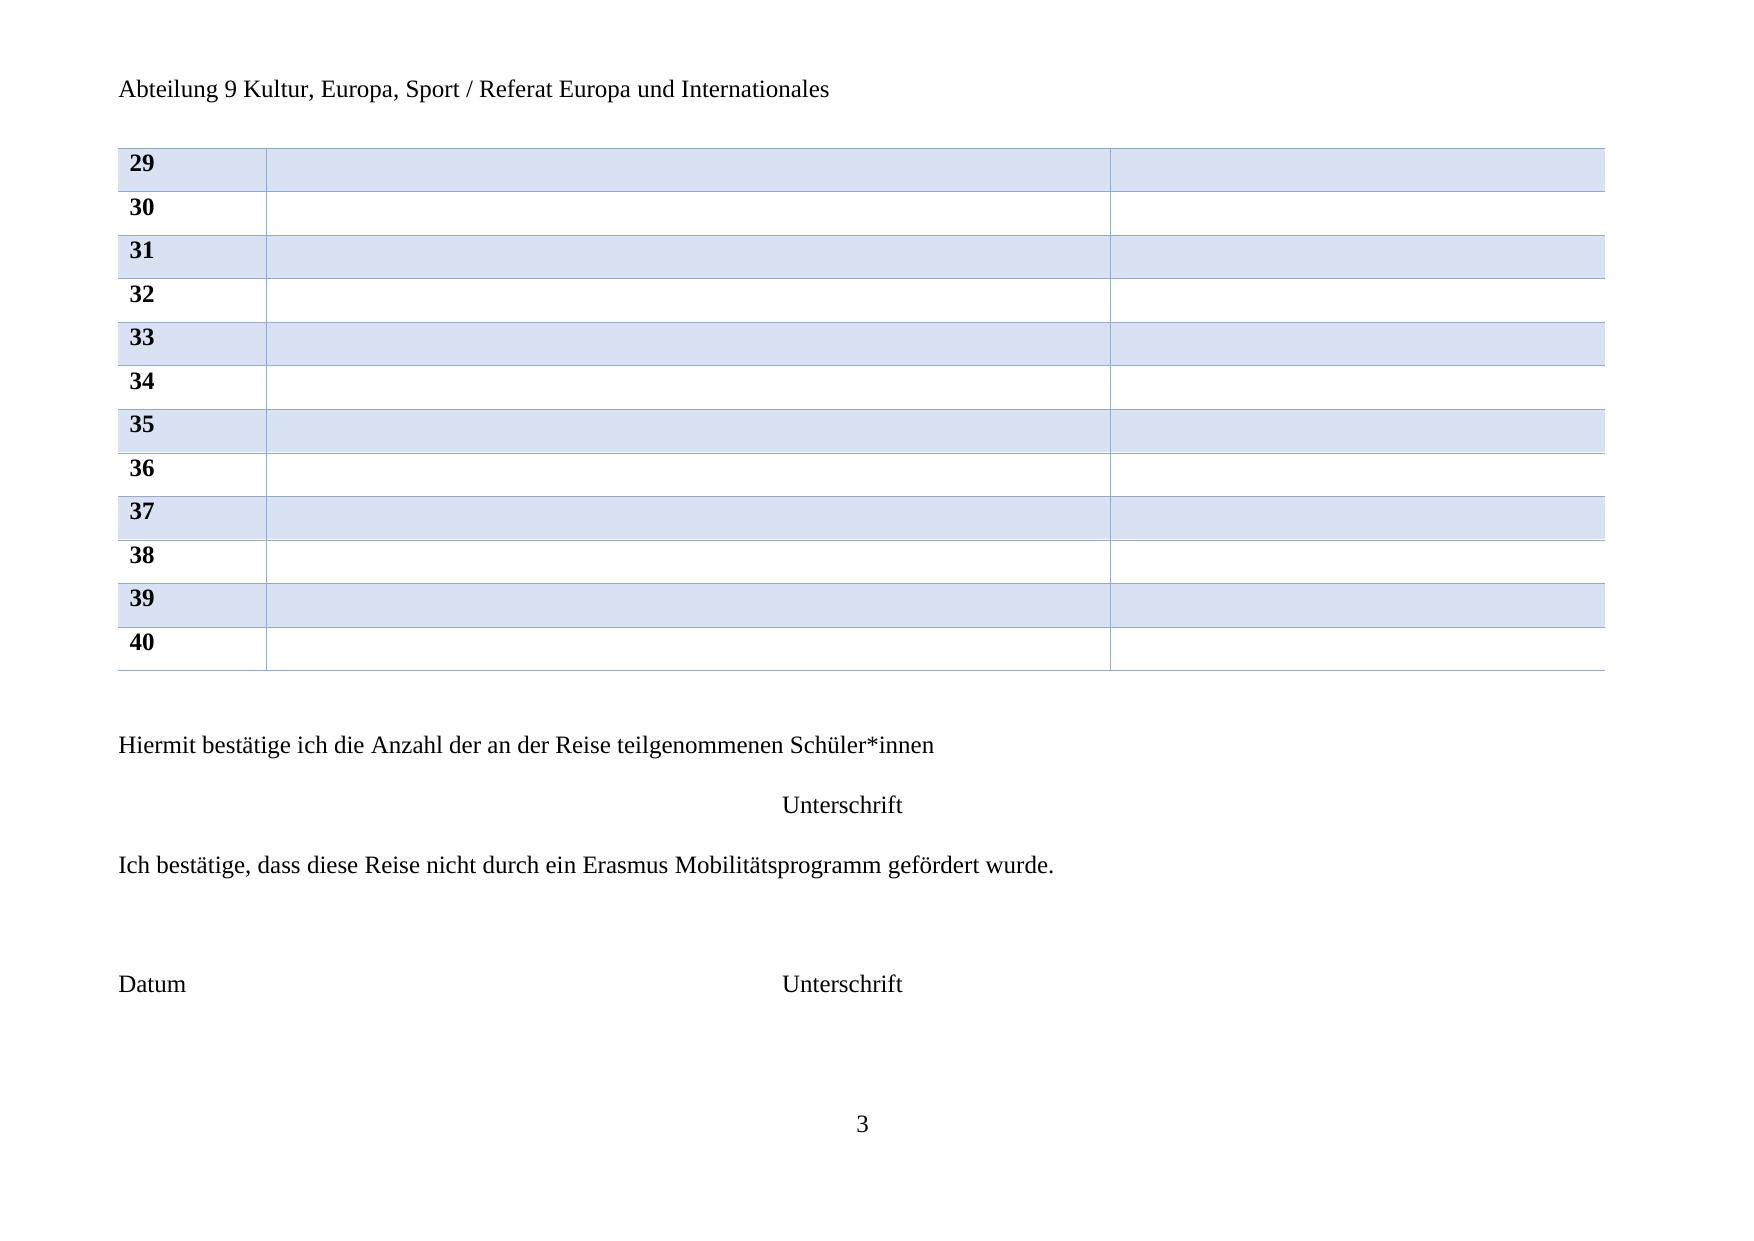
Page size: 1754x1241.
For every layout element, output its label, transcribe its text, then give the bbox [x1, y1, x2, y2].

table_cell 36 [118, 454, 266, 496]
table_cell 31 [118, 236, 266, 278]
table_cell [267, 279, 1110, 322]
table_cell [1111, 454, 1605, 496]
table_cell 38 [118, 541, 266, 583]
table_cell 35 [118, 410, 266, 452]
table_cell [1111, 410, 1605, 452]
table_cell [267, 366, 1110, 409]
table_cell [267, 323, 1110, 365]
table_cell 33 [118, 323, 266, 365]
table_cell [267, 497, 1110, 539]
text Hiermit bestätige ich die Anzahl der an der Reise teilgenommenen Schüler*innen [118, 730, 1606, 759]
table_cell [1111, 497, 1605, 539]
table_cell [1111, 584, 1605, 627]
table_cell [267, 584, 1110, 627]
table_cell 30 [118, 192, 266, 235]
table_cell [1111, 628, 1605, 670]
table_cell [1111, 149, 1605, 191]
table_cell 34 [118, 366, 266, 409]
table_cell [267, 410, 1110, 452]
table_cell 32 [118, 279, 266, 322]
table_cell [267, 454, 1110, 496]
table_cell [267, 192, 1110, 235]
table_cell [1111, 366, 1605, 409]
table_cell [267, 541, 1110, 583]
table_cell [267, 236, 1110, 278]
table_cell 40 [118, 628, 266, 670]
table_cell 39 [118, 584, 266, 627]
table_cell [1111, 192, 1605, 235]
table_cell 37 [118, 497, 266, 539]
table_cell [267, 149, 1110, 191]
table_cell [1111, 323, 1605, 365]
table_cell [1111, 236, 1605, 278]
table_cell 29 [118, 149, 266, 191]
table_cell [1111, 541, 1605, 583]
table_cell [267, 628, 1110, 670]
text Unterschrift [118, 790, 1606, 819]
text Datum Unterschrift [118, 969, 1606, 998]
table_cell [1111, 279, 1605, 322]
text Ich bestätige, dass diese Reise nicht durch ein Erasmus Mobilitätsprogramm gefördert wurde. [118, 850, 1606, 879]
